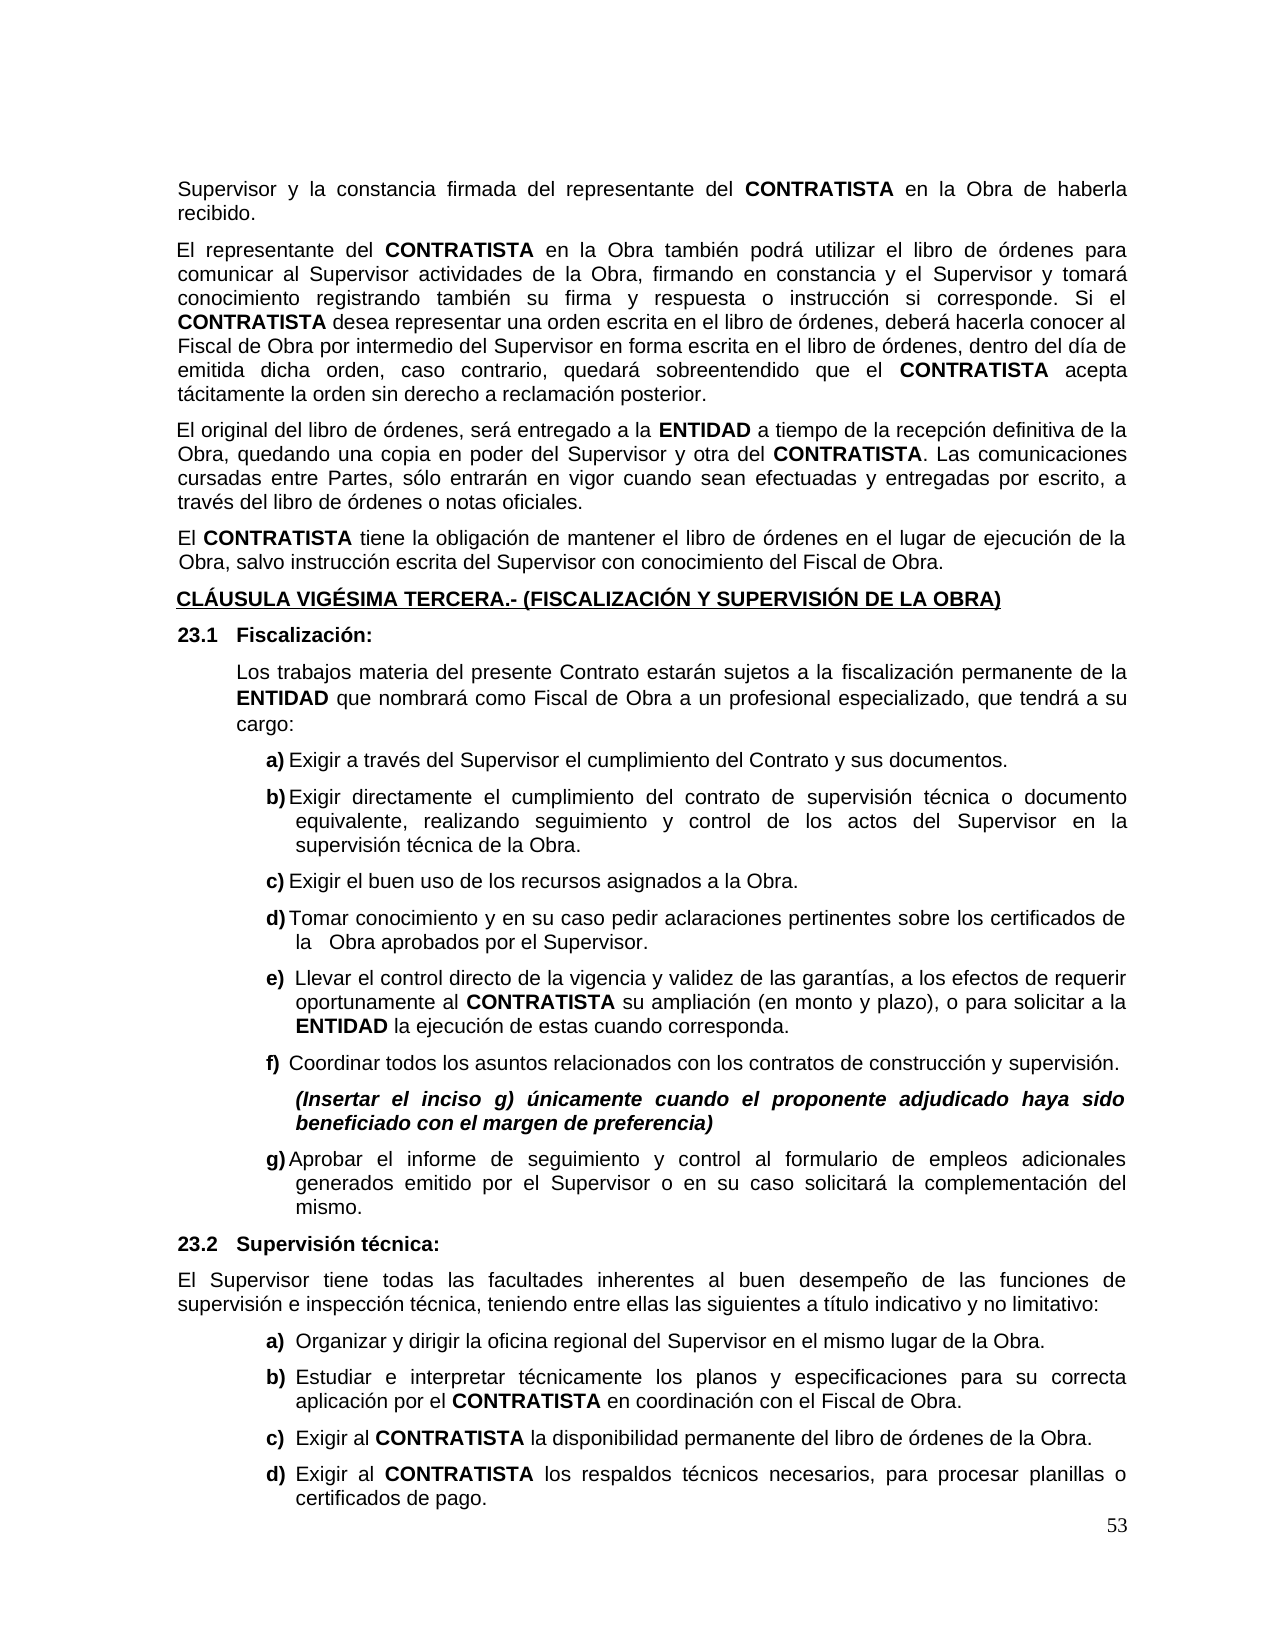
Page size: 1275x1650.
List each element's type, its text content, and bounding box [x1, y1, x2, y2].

text El representante del CONTRATISTA en la Obra también podrá utilizar el libro de órdenes para comunicar al Supervisor actividades de la Obra, firmando en constancia y el Supervisor y tomará conocimiento registrando también su firma y respuesta o instrucción si corresponde. Si el CONTRATISTA desea representar una orden escrita en el libro de órdenes, deberá hacerla conocer al Fiscal de Obra por intermedio del Supervisor en forma escrita en el libro de órdenes, dentro del día de emitida dicha orden, caso contrario, quedará sobreentendido que el CONTRATISTA acepta tácitamente la orden sin derecho a reclamación posterior. [176, 238, 1127, 405]
text El Supervisor tiene todas las facultades inherentes al buen desempeño de las funciones de supervisión e inspección técnica, teniendo entre ellas las siguientes a título indicativo y no limitativo: [177, 1268, 1127, 1316]
list Exigir al CONTRATISTA los respaldos técnicos necesarios, para procesar planillas o certificados de pago. [266, 1462, 1127, 1510]
text CLÁUSULA VIGÉSIMA TERCERA.- (FISCALIZACIÓN Y SUPERVISIÓN DE LA OBRA) [176, 587, 1127, 611]
list Exigir el buen uso de los recursos asignados a la Obra. [266, 869, 1127, 893]
text El CONTRATISTA tiene la obligación de mantener el libro de órdenes en el lugar de ejecución de la Obra, salvo instrucción escrita del Supervisor con conocimiento del Fiscal de Obra. [177, 526, 1127, 574]
list Exigir a través del Supervisor el cumplimiento del Contrato y sus documentos. [266, 748, 1127, 772]
list Llevar el control directo de la vigencia y validez de las garantías, a los efectos de requerir oportunamente al CONTRATISTA su ampliación (en monto y plazo), o para solicitar a la ENTIDAD la ejecución de estas cuando corresponda. [266, 966, 1127, 1038]
text (Insertar el inciso g) únicamente cuando el proponente adjudicado haya sido beneficiado con el margen de preferencia) [295, 1087, 1127, 1135]
text El original del libro de órdenes, será entregado a la ENTIDAD a tiempo de la recepción definitiva de la Obra, quedando una copia en poder del Supervisor y otra del CONTRATISTA. Las comunicaciones cursadas entre Partes, sólo entrarán en vigor cuando sean efectuadas y entregadas por escrito, a través del libro de órdenes o notas oficiales. [176, 418, 1127, 514]
list Organizar y dirigir la oficina regional del Supervisor en el mismo lugar de la Obra. [266, 1328, 1127, 1352]
list Estudiar e interpretar técnicamente los planos y especificaciones para su correcta aplicación por el CONTRATISTA en coordinación con el Fiscal de Obra. [266, 1365, 1127, 1413]
list Exigir al CONTRATISTA la disponibilidad permanente del libro de órdenes de la Obra. [266, 1425, 1127, 1449]
list Tomar conocimiento y en su caso pedir aclaraciones pertinentes sobre los certificados de la Obra aprobados por el Supervisor. [266, 906, 1127, 953]
list Coordinar todos los asuntos relacionados con los contratos de construcción y supervisión. [266, 1050, 1127, 1074]
list Exigir directamente el cumplimiento del contrato de supervisión técnica o documento equivalente, realizando seguimiento y control de los actos del Supervisor en la supervisión técnica de la Obra. [266, 785, 1127, 857]
list Aprobar el informe de seguimiento y control al formulario de empleos adicionales generados emitido por el Supervisor o en su caso solicitará la complementación del mismo. [266, 1147, 1127, 1219]
text Los trabajos materia del presente Contrato estarán sujetos a la fiscalización permanente de la ENTIDAD que nombrará como Fiscal de Obra a un profesional especializado, que tendrá a su cargo: [177, 659, 1127, 736]
text 23.1 Fiscalización: [177, 623, 1127, 647]
text 23.2 Supervisión técnica: [177, 1232, 1127, 1256]
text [176, 177, 1127, 225]
